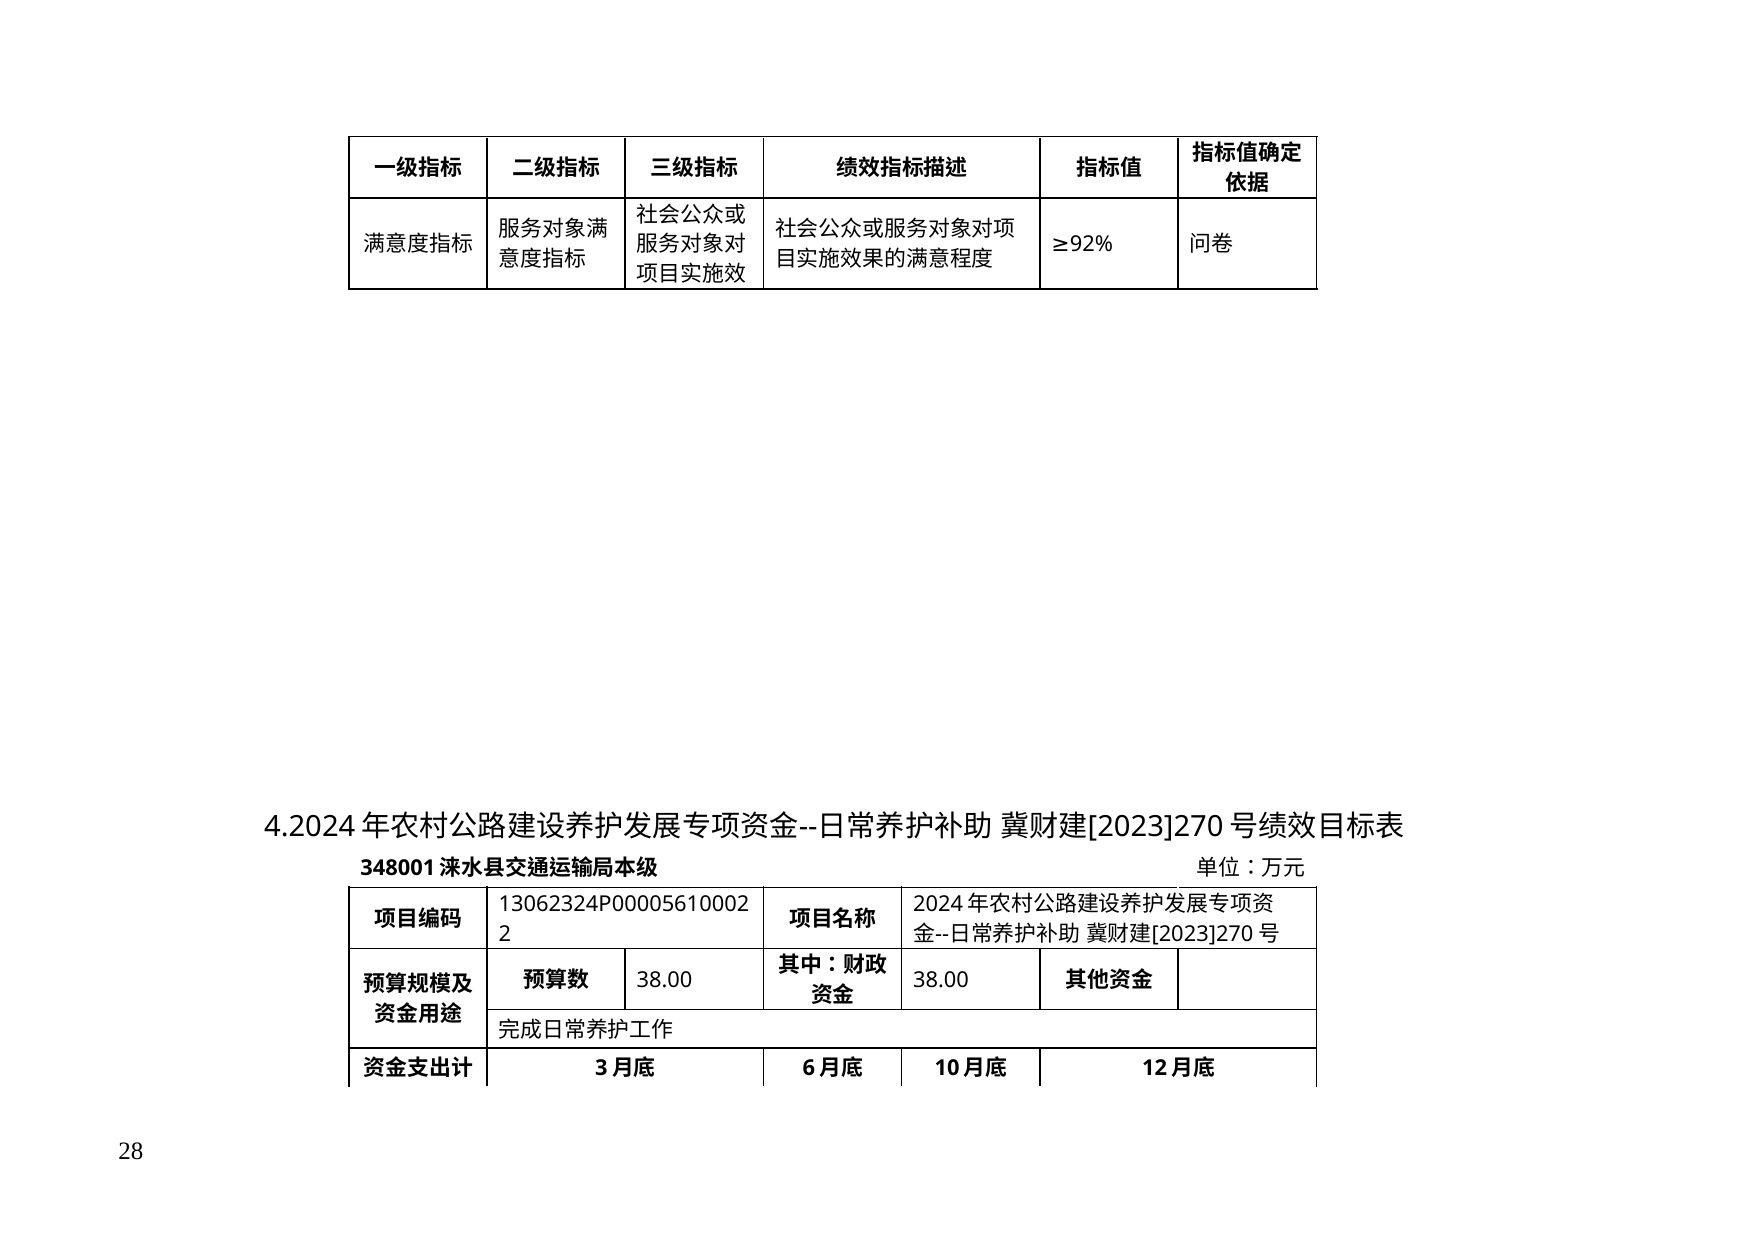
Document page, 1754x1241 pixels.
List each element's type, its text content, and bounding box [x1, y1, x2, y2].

table_cell 3月底 [488, 1049, 763, 1086]
table_cell 2024年农村公路建设养护发展专项资金--日常养护补助 冀财建[2023]270号 [902, 888, 1316, 948]
table_cell 其他资金 [1041, 949, 1177, 1009]
text 4.2024年农村公路建设养护发展专项资金--日常养护补助 冀财建[2023]270号绩效目标表 [118, 805, 1547, 845]
table_cell 社会公众或服务对象对项目实施效果的满意程度 [764, 199, 1039, 288]
table_cell 38.00 [626, 949, 763, 1009]
table_header 指标值确定依据 [1179, 137, 1316, 197]
table_header 指标值 [1041, 137, 1178, 197]
table_cell 预算数 [488, 949, 624, 1009]
table_cell ≥92% [1041, 199, 1177, 288]
table_cell 问卷 [1179, 199, 1316, 288]
table_cell 6月底 [764, 1049, 901, 1086]
table_cell 38.00 [902, 949, 1039, 1009]
table_cell 其中：财政 资金 [764, 949, 901, 1009]
table_header 单位：万元 [1179, 847, 1316, 886]
table_header 三级指标 [626, 137, 763, 197]
table_cell [1179, 949, 1316, 1009]
table_cell 服务对象满意度指标 [488, 199, 624, 288]
table_cell 项目编码 [350, 888, 486, 948]
table_cell 完成日常养护工作 [488, 1010, 1316, 1047]
table_cell 12月底 [1041, 1049, 1316, 1086]
table_header 二级指标 [488, 137, 625, 197]
table_header 绩效指标描述 [764, 137, 1040, 197]
table_cell 项目名称 [764, 888, 901, 948]
table_cell 资金支出计划（%） [350, 1049, 486, 1086]
table_cell 社会公众或服务对象对项目实施效 [626, 199, 763, 288]
table_header 348001涞水县交通运输局本级 [350, 847, 1177, 886]
table_cell 10月底 [902, 1049, 1039, 1086]
table_cell 满意度指标 [350, 199, 486, 288]
table_cell 预算规模及资金用途 [350, 949, 486, 1047]
table_header 一级指标 [350, 137, 487, 197]
table_cell 13062324P000056100022 [488, 888, 763, 948]
